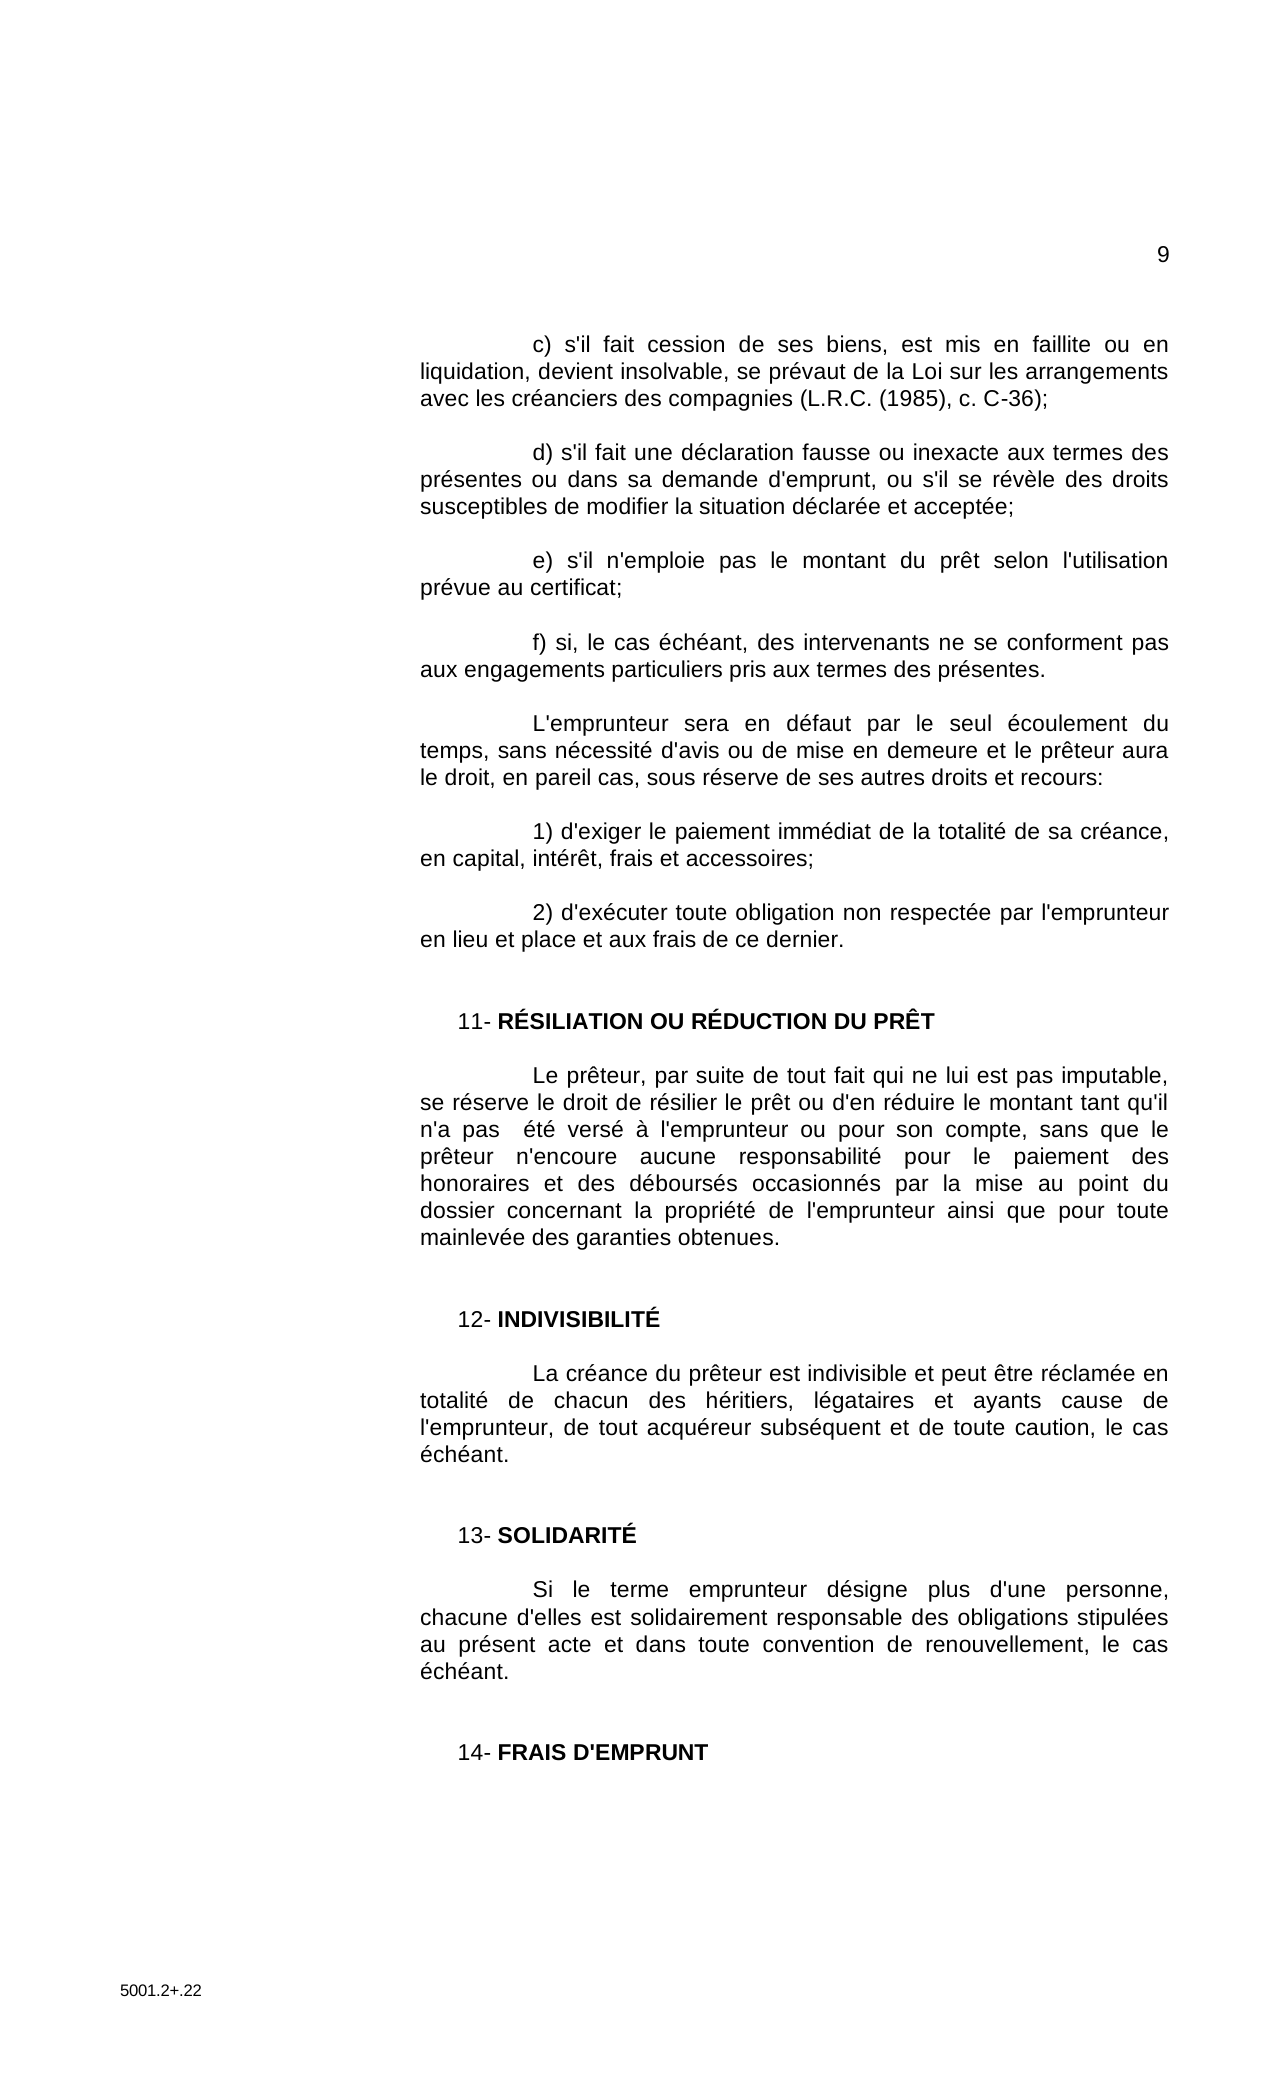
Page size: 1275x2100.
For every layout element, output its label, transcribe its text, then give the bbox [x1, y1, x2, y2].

text 2) d'exécuter toute obligation non respectée par l'emprunteur en lieu et place et aux frais de ce dernier. [420, 899, 1170, 953]
text 11- RÉSILIATION OU RÉDUCTION DU PRÊT [420, 1007, 1170, 1034]
text La créance du prêteur est indivisible et peut être réclamée en totalité de chacun des héritiers, légataires et ayants cause de l'emprunteur, de tout acquéreur subséquent et de toute caution, le cas échéant. [420, 1359, 1170, 1467]
text 14- FRAIS D'EMPRUNT [420, 1738, 1170, 1765]
text 1) d'exiger le paiement immédiat de la totalité de sa créance, en capital, intérêt, frais et accessoires; [420, 817, 1170, 872]
text f) si, le cas échéant, des intervenants ne se conforment pas aux engagements particuliers pris aux termes des présentes. [420, 628, 1170, 682]
text Si le terme emprunteur désigne plus d'une personne, chacune d'elles est solidairement responsable des obligations stipulées au présent acte et dans toute convention de renouvellement, le cas échéant. [420, 1576, 1170, 1684]
text d) s'il fait une déclaration fausse ou inexacte aux termes des présentes ou dans sa demande d'emprunt, ou s'il se révèle des droits susceptibles de modifier la situation déclarée et acceptée; [420, 438, 1170, 519]
text L'emprunteur sera en défaut par le seul écoulement du temps, sans nécessité d'avis ou de mise en demeure et le prêteur aura le droit, en pareil cas, sous réserve de ses autres droits et recours: [420, 709, 1170, 790]
text 13- SOLIDARITÉ [420, 1522, 1170, 1549]
text e) s'il n'emploie pas le montant du prêt selon l'utilisation prévue au certificat; [420, 547, 1170, 601]
text Le prêteur, par suite de tout fait qui ne lui est pas imputable, se réserve le droit de résilier le prêt ou d'en réduire le montant tant qu'il n'a pas été versé à l'emprunteur ou pour son compte, sans que le prêteur n'encoure aucune responsabilité pour le paiement des honoraires et des déboursés occasionnés par la mise au point du dossier concernant la propriété de l'emprunteur ainsi que pour toute mainlevée des garanties obtenues. [420, 1061, 1170, 1251]
text 12- INDIVISIBILITÉ [420, 1305, 1170, 1332]
text c) s'il fait cession de ses biens, est mis en faillite ou en liquidation, devient insolvable, se prévaut de la Loi sur les arrangements avec les créanciers des compagnies (L.R.C. (1985), c. C-36); [420, 330, 1170, 411]
